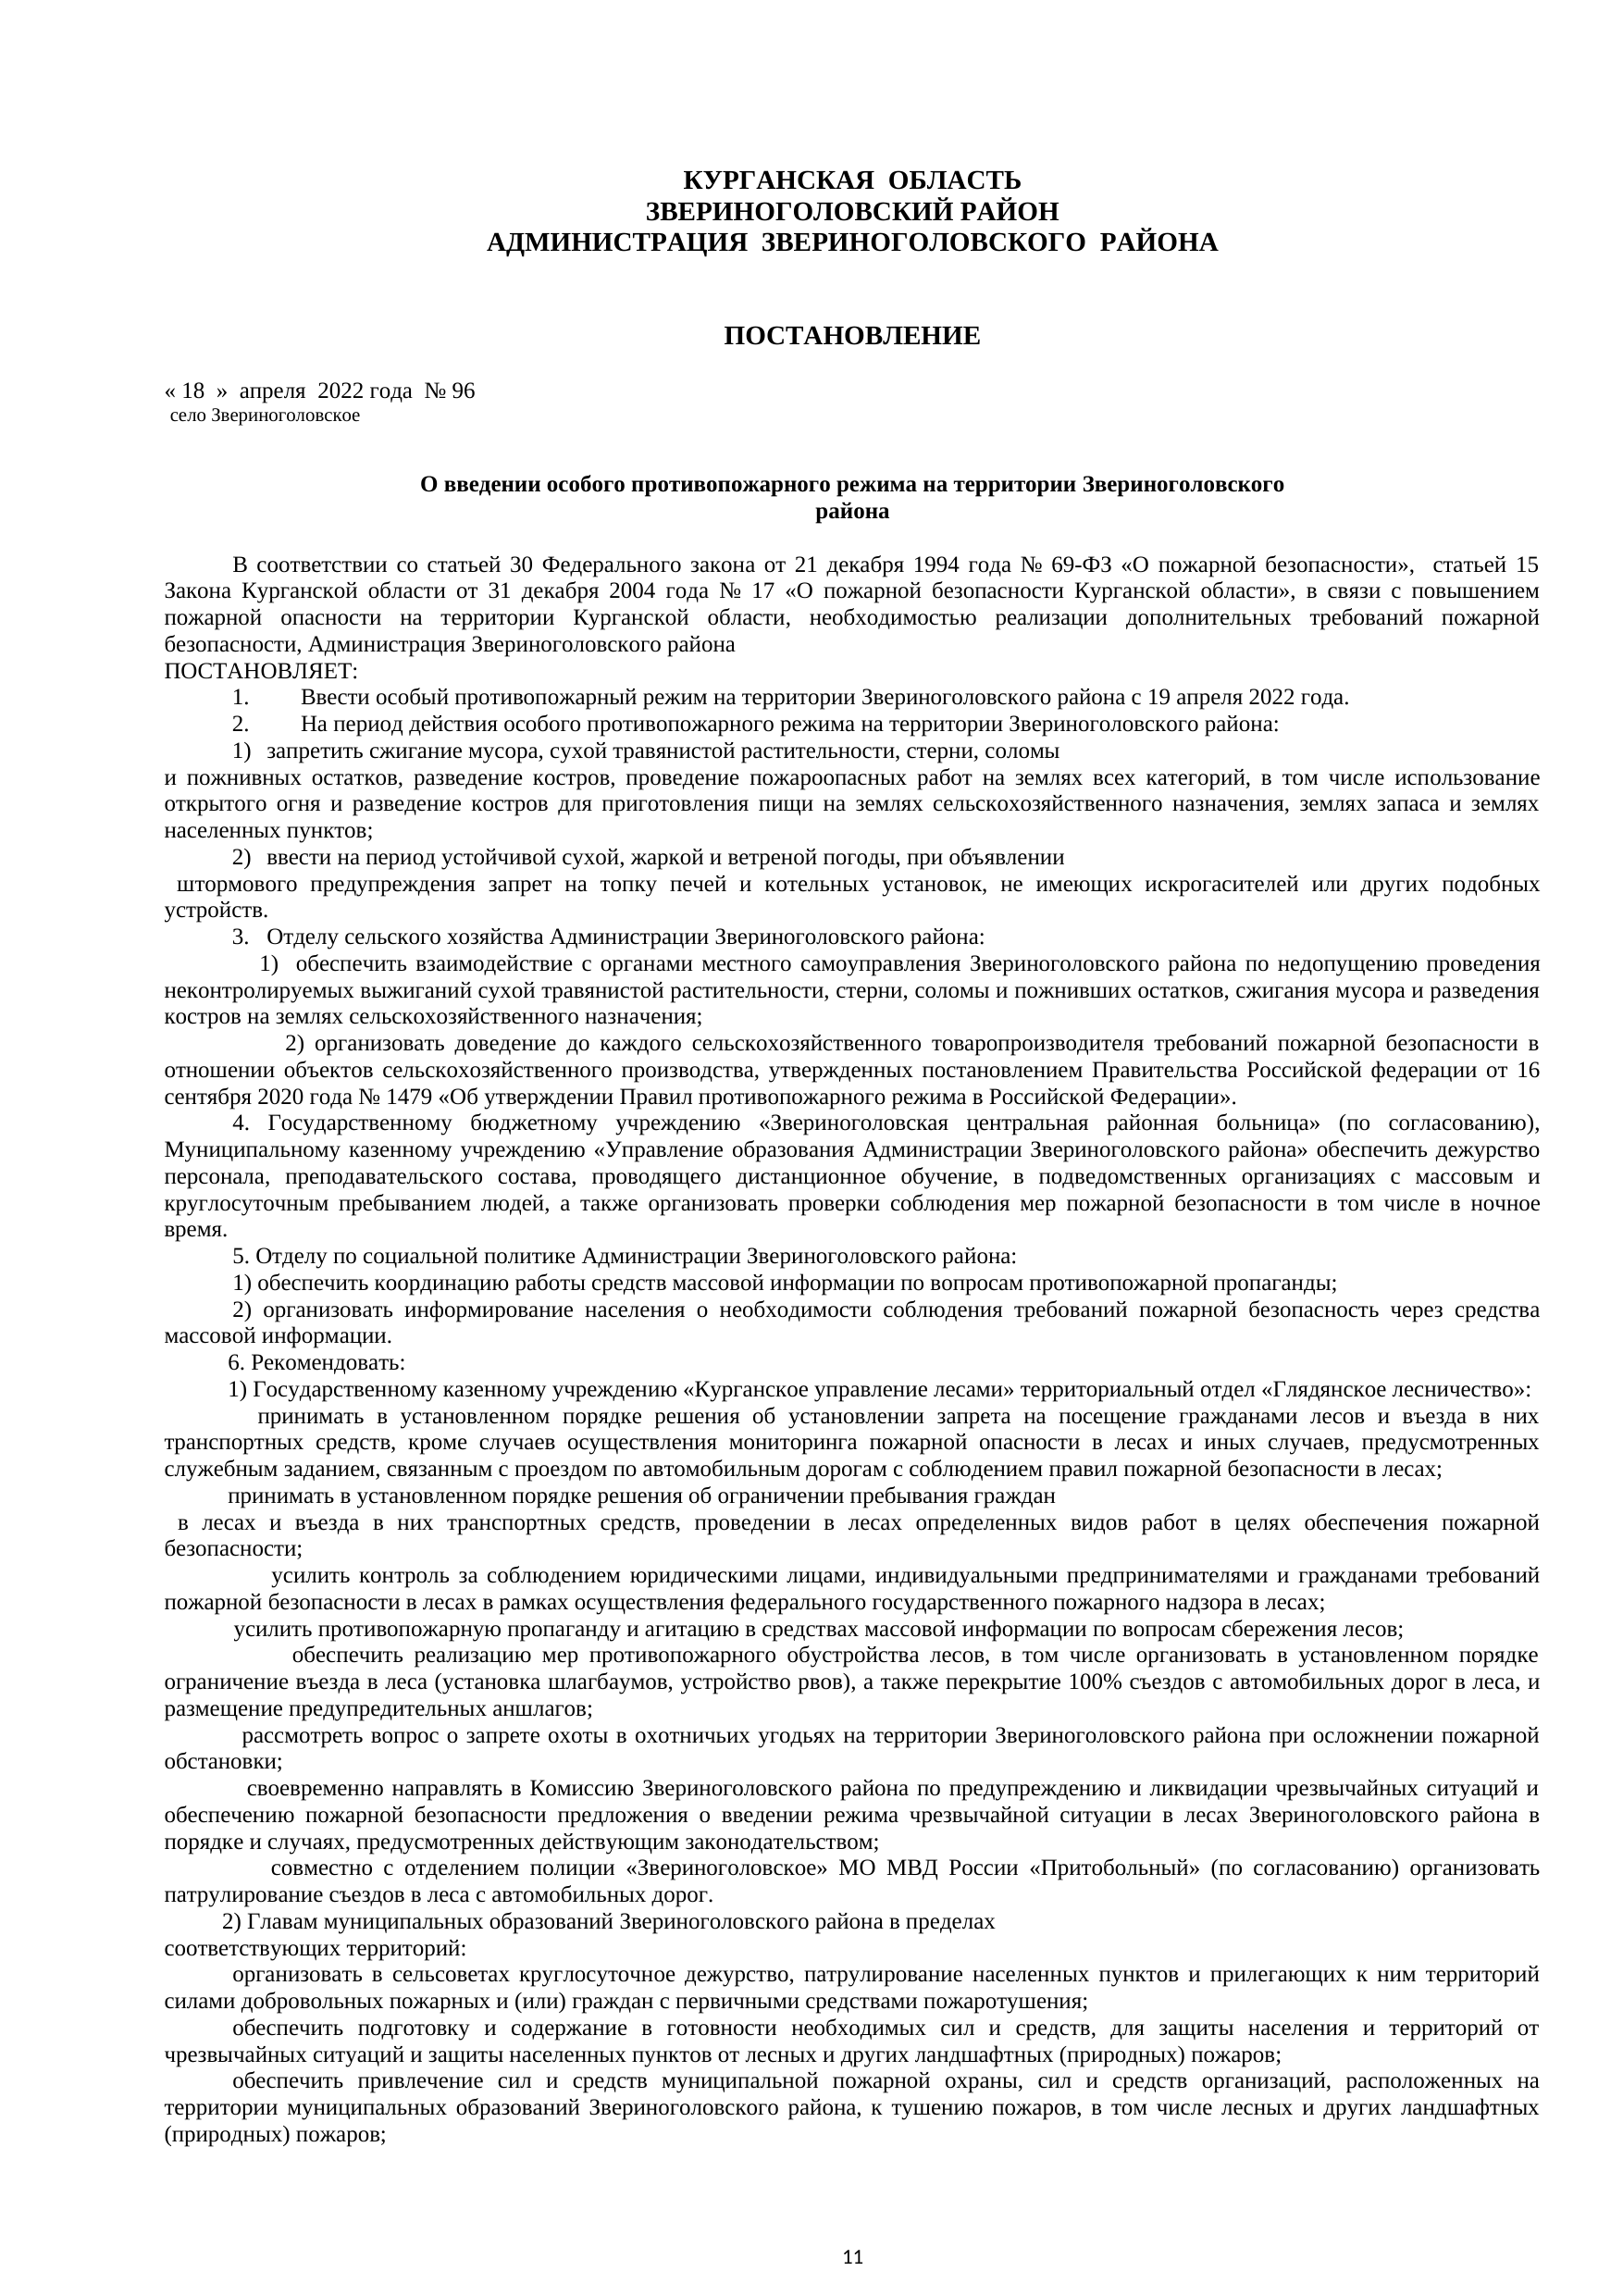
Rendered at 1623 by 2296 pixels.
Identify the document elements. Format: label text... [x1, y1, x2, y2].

text усилить противопожарную пропаганду и агитацию в средствах массовой информации по вопросам сбережения лесов; [164, 1615, 1542, 1641]
text соответствующих территорий: [164, 1934, 1541, 1960]
text своевременно направлять в Комиссию Звериноголовского района по предупреждению и ликвидации чрезвычайных ситуаций и обеспечению пожарной безопасности предложения о введении режима чрезвычайной ситуации в лесах Звериноголовского района в порядке и случаях, предусмотренных действующим законодательством; [164, 1774, 1542, 1854]
text 1) обеспечить взаимодействие с органами местного самоуправления Звериноголовского района по недопущению проведения неконтролируемых выжиганий сухой травянистой растительности, стерни, соломы и пожнивших остатков, сжигания мусора и разведения костров на землях сельскохозяйственного назначения; [164, 949, 1542, 1029]
text обеспечить подготовку и содержание в готовности необходимых сил и средств, для защиты населения и территорий от чрезвычайных ситуаций и защиты населенных пунктов от лесных и других ландшафтных (природных) пожаров; [164, 2014, 1541, 2066]
text ПОСТАНОВЛЯЕТ: [164, 657, 1541, 683]
text 5. Отделу по социальной политике Администрации Звериноголовского района: [164, 1242, 1542, 1269]
text усилить контроль за соблюдением юридическими лицами, индивидуальными предпринимателями и гражданами требований пожарной безопасности в лесах в рамках осуществления федерального государственного пожарного надзора в лесах; [164, 1561, 1542, 1615]
text и пожнивных остатков, разведение костров, проведение пожароопасных работ на землях всех категорий, в том числе использование открытого огня и разведение костров для приготовления пищи на землях сельскохозяйственного назначения, землях запаса и землях населенных пунктов; [164, 763, 1542, 843]
text обеспечить привлечение сил и средств муниципальной пожарной охраны, сил и средств организаций, расположенных на территории муниципальных образований Звериноголовского района, к тушению пожаров, в том числе лесных и других ландшафтных (природных) пожаров; [164, 2066, 1541, 2147]
text принимать в установленном порядке решения об ограничении пребывания граждан [228, 1482, 1542, 1508]
text организовать в сельсоветах круглосуточное дежурство, патрулирование населенных пунктов и прилегающих к ним территорий силами добровольных пожарных и (или) граждан с первичными средствами пожаротушения; [164, 1960, 1541, 2014]
text 1) обеспечить координацию работы средств массовой информации по вопросам противопожарной пропаганды; [164, 1269, 1542, 1296]
text совместно с отделением полиции «Звериноголовское» МО МВД России «Притобольный» (по согласованию) организовать патрулирование съездов в леса с автомобильных дорог. [164, 1854, 1542, 1907]
list ввести на период устойчивой сухой, жаркой и ветреной погоды, при объявлении [232, 843, 1542, 870]
text 2) организовать информирование населения о необходимости соблюдения требований пожарной безопасность через средства массовой информации. [164, 1296, 1542, 1348]
text рассмотреть вопрос о запрете охоты в охотничьих угодьях на территории Звериноголовского района при осложнении пожарной обстановки; [164, 1721, 1542, 1774]
list Отделу сельского хозяйства Администрации Звериноголовского района: [232, 923, 1542, 949]
text 6. Рекомендовать: [199, 1348, 1541, 1375]
text О введении особого противопожарного режима на территории Звериноголовского [164, 470, 1541, 497]
text принимать в установленном порядке решения об установлении запрета на посещение гражданами лесов и въезда в них транспортных средств, кроме случаев осуществления мониторинга пожарной опасности в лесах и иных случаев, предусмотренных служебным заданием, связанным с проездом по автомобильным дорогам с соблюдением правил пожарной безопасности в лесах; [164, 1402, 1542, 1482]
text « 18 » апреля 2022 года № 96 [164, 377, 1541, 403]
text ПОСТАНОВЛЕНИЕ [164, 319, 1541, 351]
text В соответствии со статьей 30 Федерального закона от 21 декабря 1994 года № 69-ФЗ «О пожарной безопасности», статьей 15 Закона Курганской области от 31 декабря 2004 года № 17 «О пожарной безопасности Курганской области», в связи с повышением пожарной опасности на территории Курганской области, необходимостью реализации дополнительных требований пожарной безопасности, Администрация Звериноголовского района [164, 551, 1541, 657]
text обеспечить реализацию мер противопожарного обустройства лесов, в том числе организовать в установленном порядке ограничение въезда в леса (установка шлагбаумов, устройство рвов), а также перекрытие 100% съездов с автомобильных дорог в леса, и размещение предупредительных аншлагов; [164, 1641, 1542, 1721]
text в лесах и въезда в них транспортных средств, проведении в лесах определенных видов работ в целях обеспечения пожарной безопасности; [164, 1508, 1542, 1561]
list На период действия особого противопожарного режима на территории Звериноголовского района: [164, 710, 1542, 737]
text 2) организовать доведение до каждого сельскохозяйственного товаропроизводителя требований пожарной безопасности в отношении объектов сельскохозяйственного производства, утвержденных постановлением Правительства Российской федерации от 16 сентября 2020 года № 1479 «Об утверждении Правил противопожарного режима в Российской Федерации». [164, 1029, 1542, 1109]
text ЗВЕРИНОГОЛОВСКИЙ РАЙОН [164, 195, 1541, 226]
text 4. Государственному бюджетному учреждению «Звериноголовская центральная районная больница» (по согласованию), Муниципальному казенному учреждению «Управление образования Администрации Звериноголовского района» обеспечить дежурство персонала, преподавательского состава, проводящего дистанционное обучение, в подведомственных организациях с массовым и круглосуточным пребыванием людей, а также организовать проверки соблюдения мер пожарной безопасности в том числе в ночное время. [164, 1109, 1542, 1242]
list запретить сжигание мусора, сухой травянистой растительности, стерни, соломы [232, 737, 1542, 763]
text АДМИНИСТРАЦИЯ ЗВЕРИНОГОЛОВСКОГО РАЙОНА [164, 226, 1541, 257]
text 1) Государственному казенному учреждению «Курганское управление лесами» территориальный отдел «Глядянское лесничество»: [164, 1375, 1541, 1402]
text 2) Главам муниципальных образований Звериноголовского района в пределах [164, 1907, 1541, 1934]
list Ввести особый противопожарный режим на территории Звериноголовского района с 19 апреля 2022 года. [164, 683, 1542, 710]
text района [164, 497, 1541, 524]
text КУРГАНСКАЯ ОБЛАСТЬ [164, 164, 1541, 195]
text село Звериноголовское [164, 403, 1541, 426]
text штормового предупреждения запрет на топку печей и котельных установок, не имеющих искрогасителей или других подобных устройств. [164, 870, 1542, 923]
